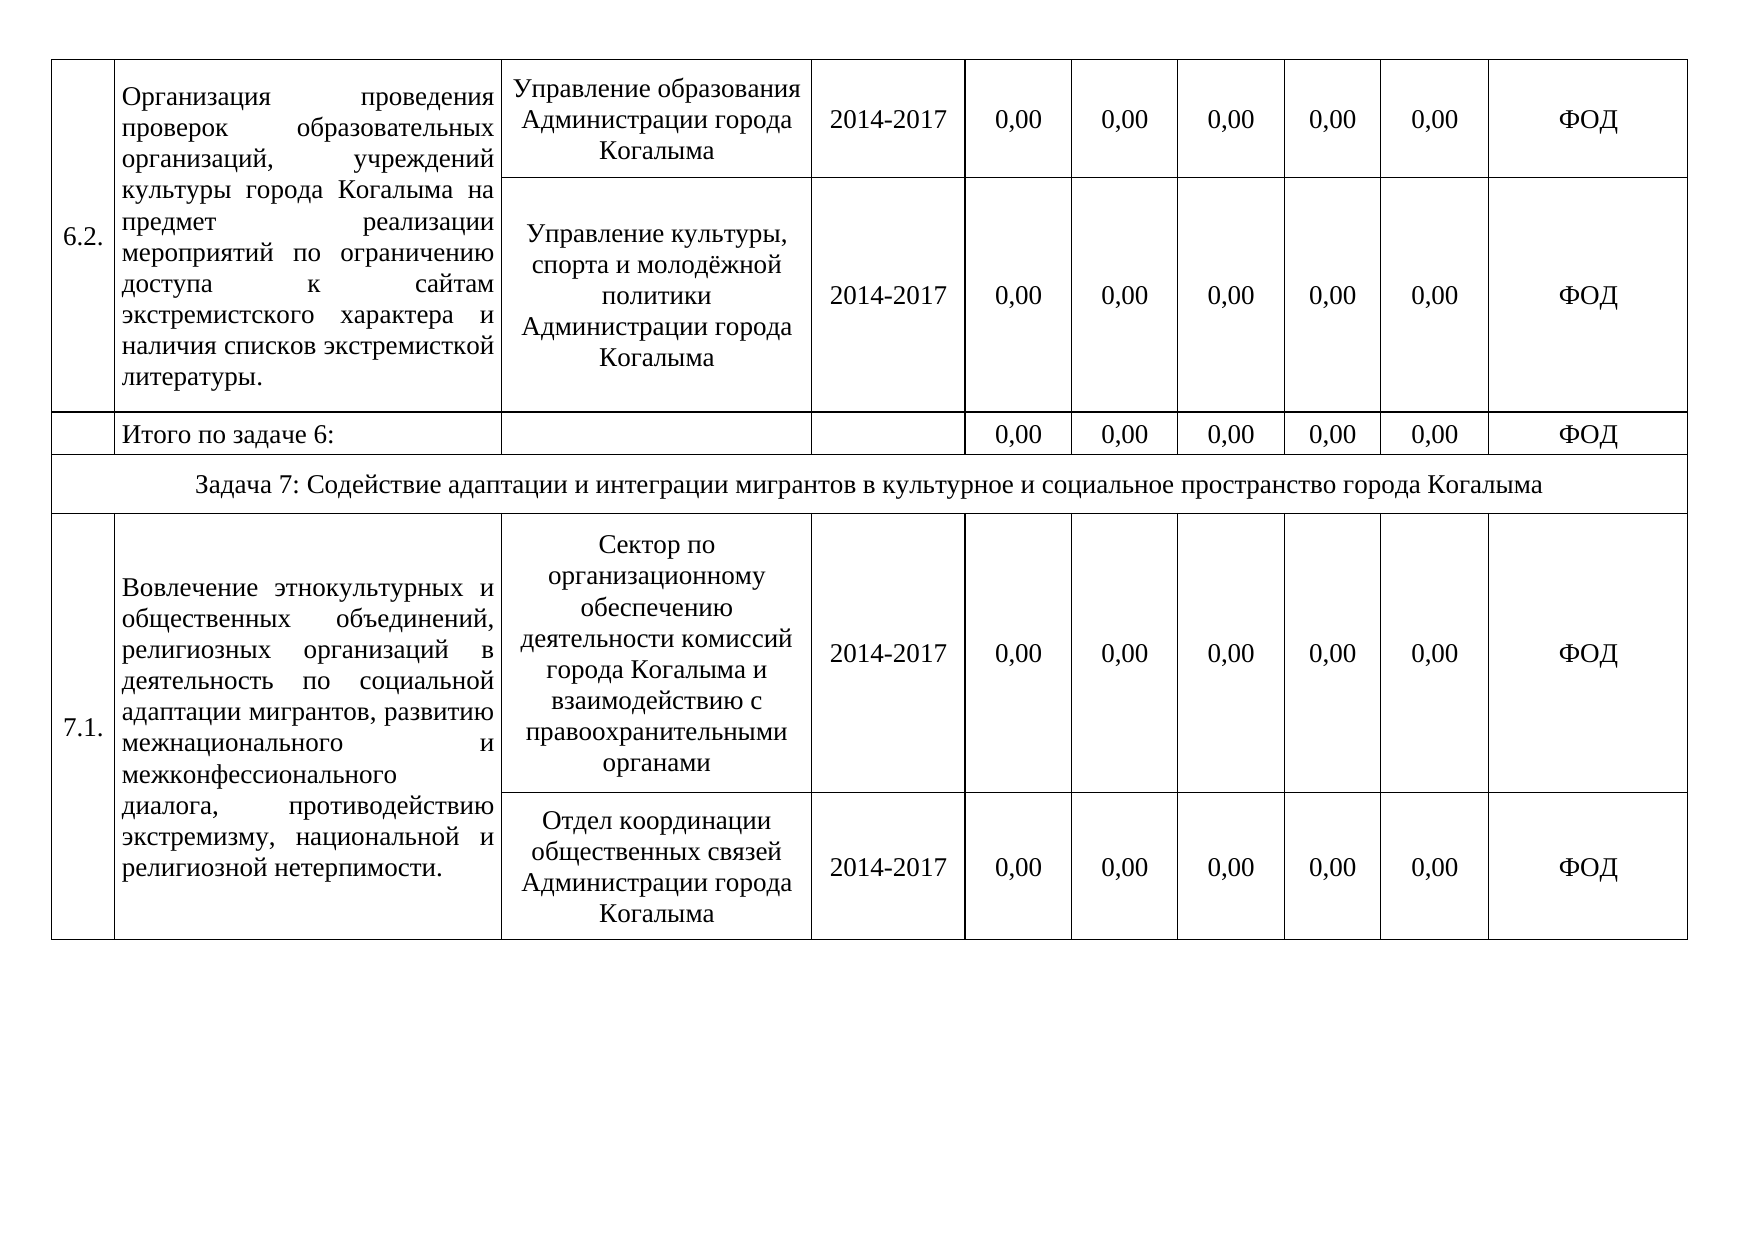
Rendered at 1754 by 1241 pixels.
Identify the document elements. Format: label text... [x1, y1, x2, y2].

table_cell 0,00 [1072, 514, 1177, 792]
table_cell 0,00 [1285, 413, 1380, 454]
table_cell 0,00 [1178, 514, 1284, 792]
table_header 2014-2017 [812, 60, 964, 177]
table_cell ФОД [1489, 413, 1687, 454]
table_header Управление образования Администрации города Когалыма [502, 60, 811, 177]
table_cell 0,00 [1381, 514, 1488, 792]
table_header 0,00 [1072, 60, 1177, 177]
table_cell Отдел координации общественных связей Администрации города Когалыма [502, 793, 811, 939]
table_cell 0,00 [1072, 178, 1177, 411]
table_cell 0,00 [1178, 413, 1284, 454]
table_cell [502, 413, 811, 454]
table_cell Вовлечение этнокультурных и общественных объединений, религиозных организаций в деятельность по социальной адаптации мигрантов, развитию межнационального и межконфессионального диалога, противодействию экстремизму, национальной и религиозной нетерпимости. [115, 514, 501, 939]
table_cell 0,00 [966, 793, 1071, 939]
table_cell ФОД [1489, 793, 1687, 939]
table_cell 0,00 [1381, 413, 1488, 454]
table_header 0,00 [1285, 60, 1380, 177]
table_cell Задача 7: Содействие адаптации и интеграции мигрантов в культурное и социальное пространство города Когалыма [52, 455, 1687, 513]
table_cell 2014-2017 [812, 793, 964, 939]
table_cell 0,00 [1178, 793, 1284, 939]
table_cell 0,00 [966, 178, 1071, 411]
table_cell 0,00 [1381, 178, 1488, 411]
table_header Организация проведения проверок образовательных организаций, учреждений культуры города Когалыма на предмет реализации мероприятий по ограничению доступа к сайтам экстремистского характера и наличия списков экстремисткой литературы. [115, 60, 501, 411]
table_cell 2014-2017 [812, 514, 964, 792]
table_cell 7.1. [52, 514, 114, 939]
table_header ФОД [1489, 60, 1687, 177]
table_cell 0,00 [1072, 793, 1177, 939]
table_cell 0,00 [1285, 514, 1380, 792]
table_header 6.2. [52, 60, 114, 411]
table_cell Итого по задаче 6: [115, 413, 501, 454]
table_cell ФОД [1489, 178, 1687, 411]
table_cell 0,00 [1381, 793, 1488, 939]
table_cell 0,00 [966, 514, 1071, 792]
table_cell 0,00 [1285, 793, 1380, 939]
table_cell 2014-2017 [812, 178, 964, 411]
table_cell Сектор по организационному обеспечению деятельности комиссий города Когалыма и взаимодействию с правоохранительными органами [502, 514, 811, 792]
table_cell ФОД [1489, 514, 1687, 792]
table_cell 0,00 [1178, 178, 1284, 411]
table_header 0,00 [1178, 60, 1284, 177]
table_cell Управление культуры, спорта и молодёжной политики Администрации города Когалыма [502, 178, 811, 411]
table_header 0,00 [966, 60, 1071, 177]
table_cell [52, 413, 114, 454]
table_cell 0,00 [1285, 178, 1380, 411]
table_cell 0,00 [1072, 413, 1177, 454]
table_cell [812, 413, 964, 454]
table_header 0,00 [1381, 60, 1488, 177]
table_cell 0,00 [966, 413, 1071, 454]
